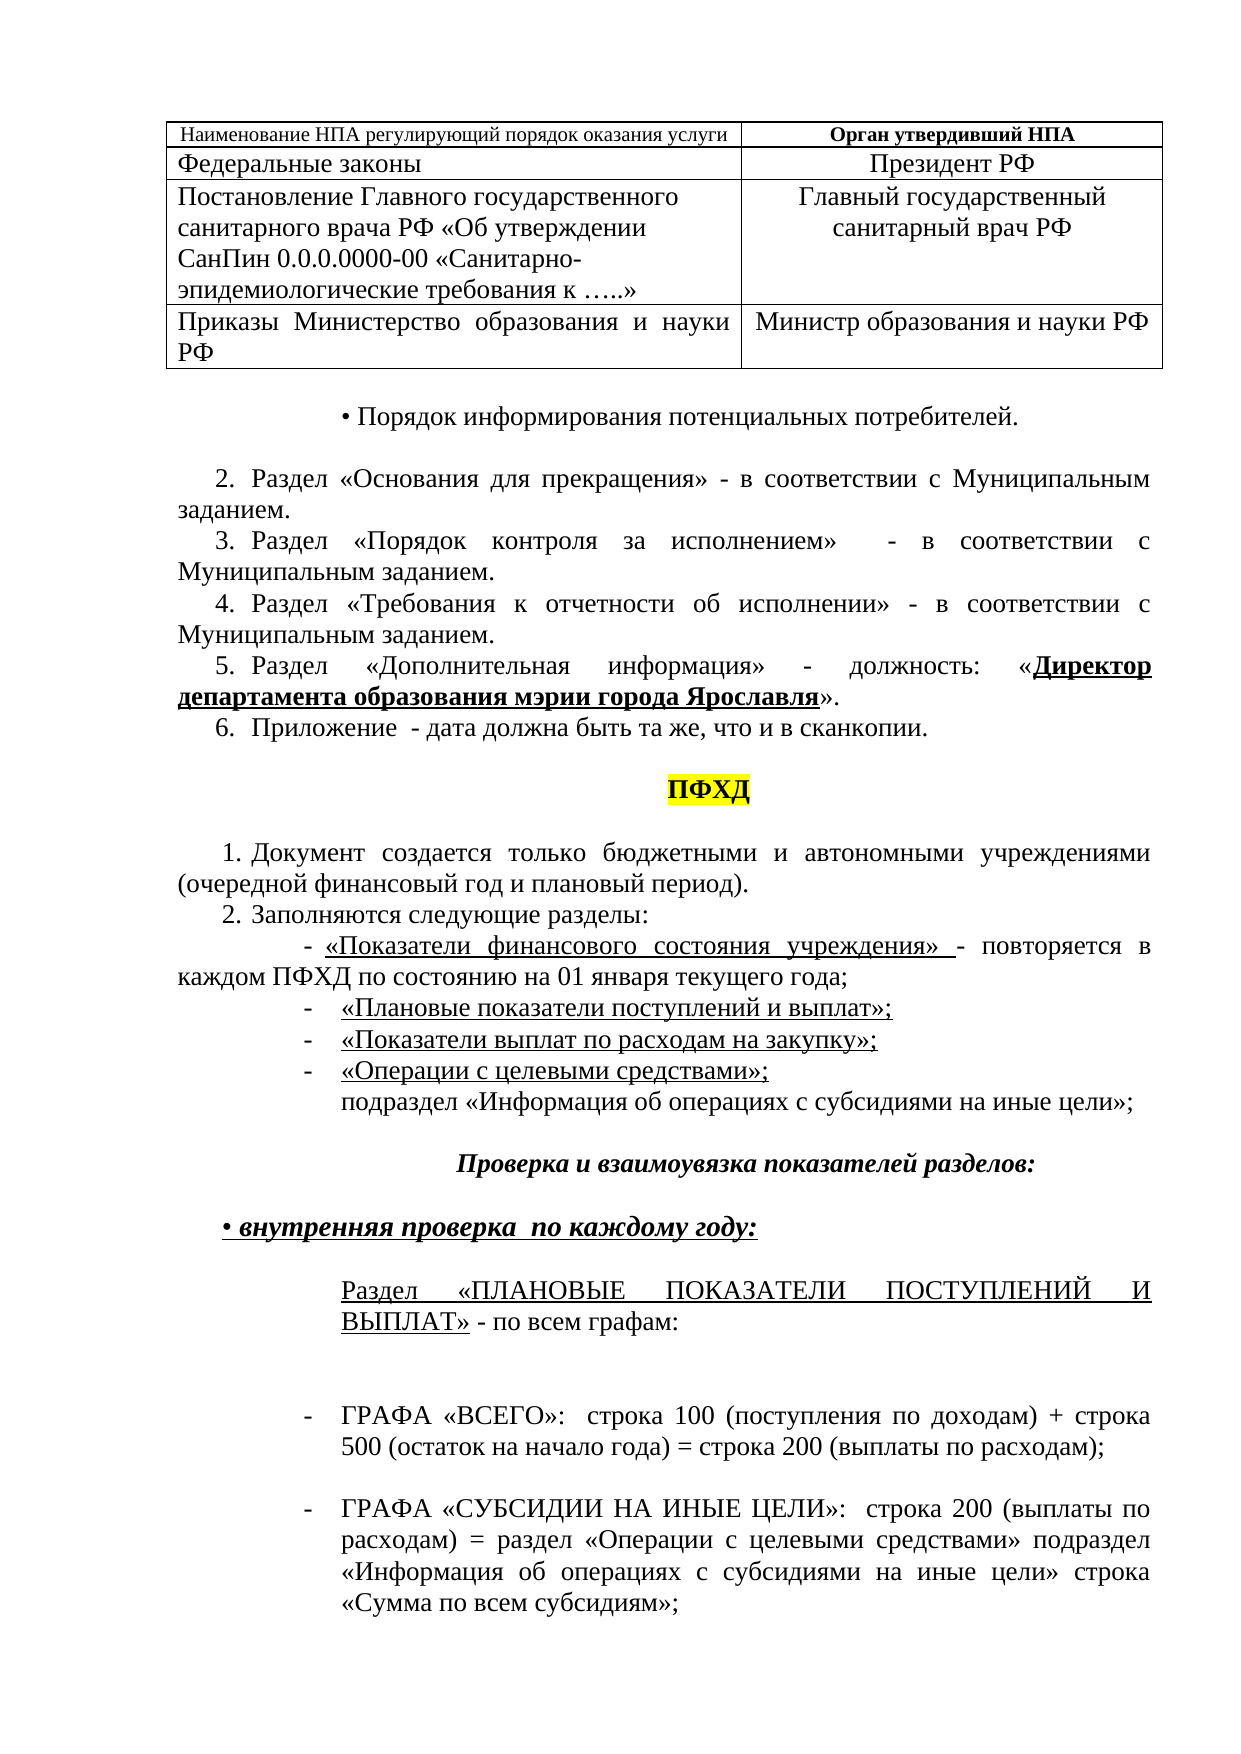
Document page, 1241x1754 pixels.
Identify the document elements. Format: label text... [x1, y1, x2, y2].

list • внутренняя проверка по каждому году: [222, 1209, 1152, 1243]
list «Плановые показатели поступлений и выплат»; [303, 992, 1152, 1023]
list Документ создается только бюджетными и автономными учреждениями (очередной финансовый год и плановый период). [177, 836, 1152, 898]
list Раздел «Порядок контроля за исполнением» - в соответствии с Муниципальным заданием. [177, 524, 1152, 587]
list Раздел «Дополнительная информация» - должность: «Директор департамента образования мэрии города Ярославля». [177, 649, 1152, 711]
table_header Орган утвердивший НПА [742, 123, 1162, 146]
list «Показатели финансового состояния учреждения» - повторяется в каждом ПФХД по состоянию на 01 января текущего года; [177, 929, 1152, 992]
list Раздел «Требования к отчетности об исполнении» - в соответствии с Муниципальным заданием. [177, 587, 1152, 649]
list подраздел «Информация об операциях с субсидиями на иные цели»; [341, 1085, 1152, 1116]
list • Порядок информирования потенциальных потребителей. [341, 400, 1152, 431]
list Приложение - дата должна быть та же, что и в сканкопии. [177, 711, 1152, 742]
table_header Наименование НПА регулирующий порядок оказания услуги [167, 123, 741, 146]
list ПФХД [266, 773, 1152, 805]
table_cell Федеральные законы [167, 148, 741, 179]
table_cell Президент РФ [742, 148, 1162, 179]
table_cell Приказы Министерство образования и науки РФ [167, 305, 741, 368]
list ГРАФА «ВСЕГО»: строка 100 (поступления по доходам) + строка 500 (остаток на начало года) = строка 200 (выплаты по расходам); [303, 1399, 1152, 1461]
list Проверка и взаимоувязка показателей разделов: [341, 1147, 1152, 1178]
list ГРАФА «СУБСИДИИ НА ИНЫЕ ЦЕЛИ»: строка 200 (выплаты по расходам) = раздел «Операции с целевыми средствами» подраздел «Информация об операциях с субсидиями на иные цели» строка «Сумма по всем субсидиям»; [303, 1492, 1152, 1617]
list Раздел «ПЛАНОВЫЕ ПОКАЗАТЕЛИ ПОСТУПЛЕНИЙ И ВЫПЛАТ» - по всем графам: [341, 1274, 1152, 1301]
list Заполняются следующие разделы: [177, 898, 1152, 929]
table_cell Министр образования и науки РФ [742, 305, 1162, 368]
table_cell Главный государственный санитарный врач РФ [742, 180, 1162, 304]
list Раздел «Основания для прекращения» - в соответствии с Муниципальным заданием. [177, 462, 1152, 524]
list Раздел «ПЛАНОВЫЕ ПОКАЗАТЕЛИ ПОСТУПЛЕНИЙ И ВЫПЛАТ» - по всем графам: [341, 1303, 1152, 1337]
list «Операции с целевыми средствами»; [303, 1054, 1152, 1085]
list «Показатели выплат по расходам на закупку»; [303, 1023, 1152, 1054]
table_cell Постановление Главного государственного санитарного врача РФ «Об утверждении СанПин 0.0.0.0000-00 «Санитарно-эпидемиологические требования к …..» [167, 180, 741, 304]
